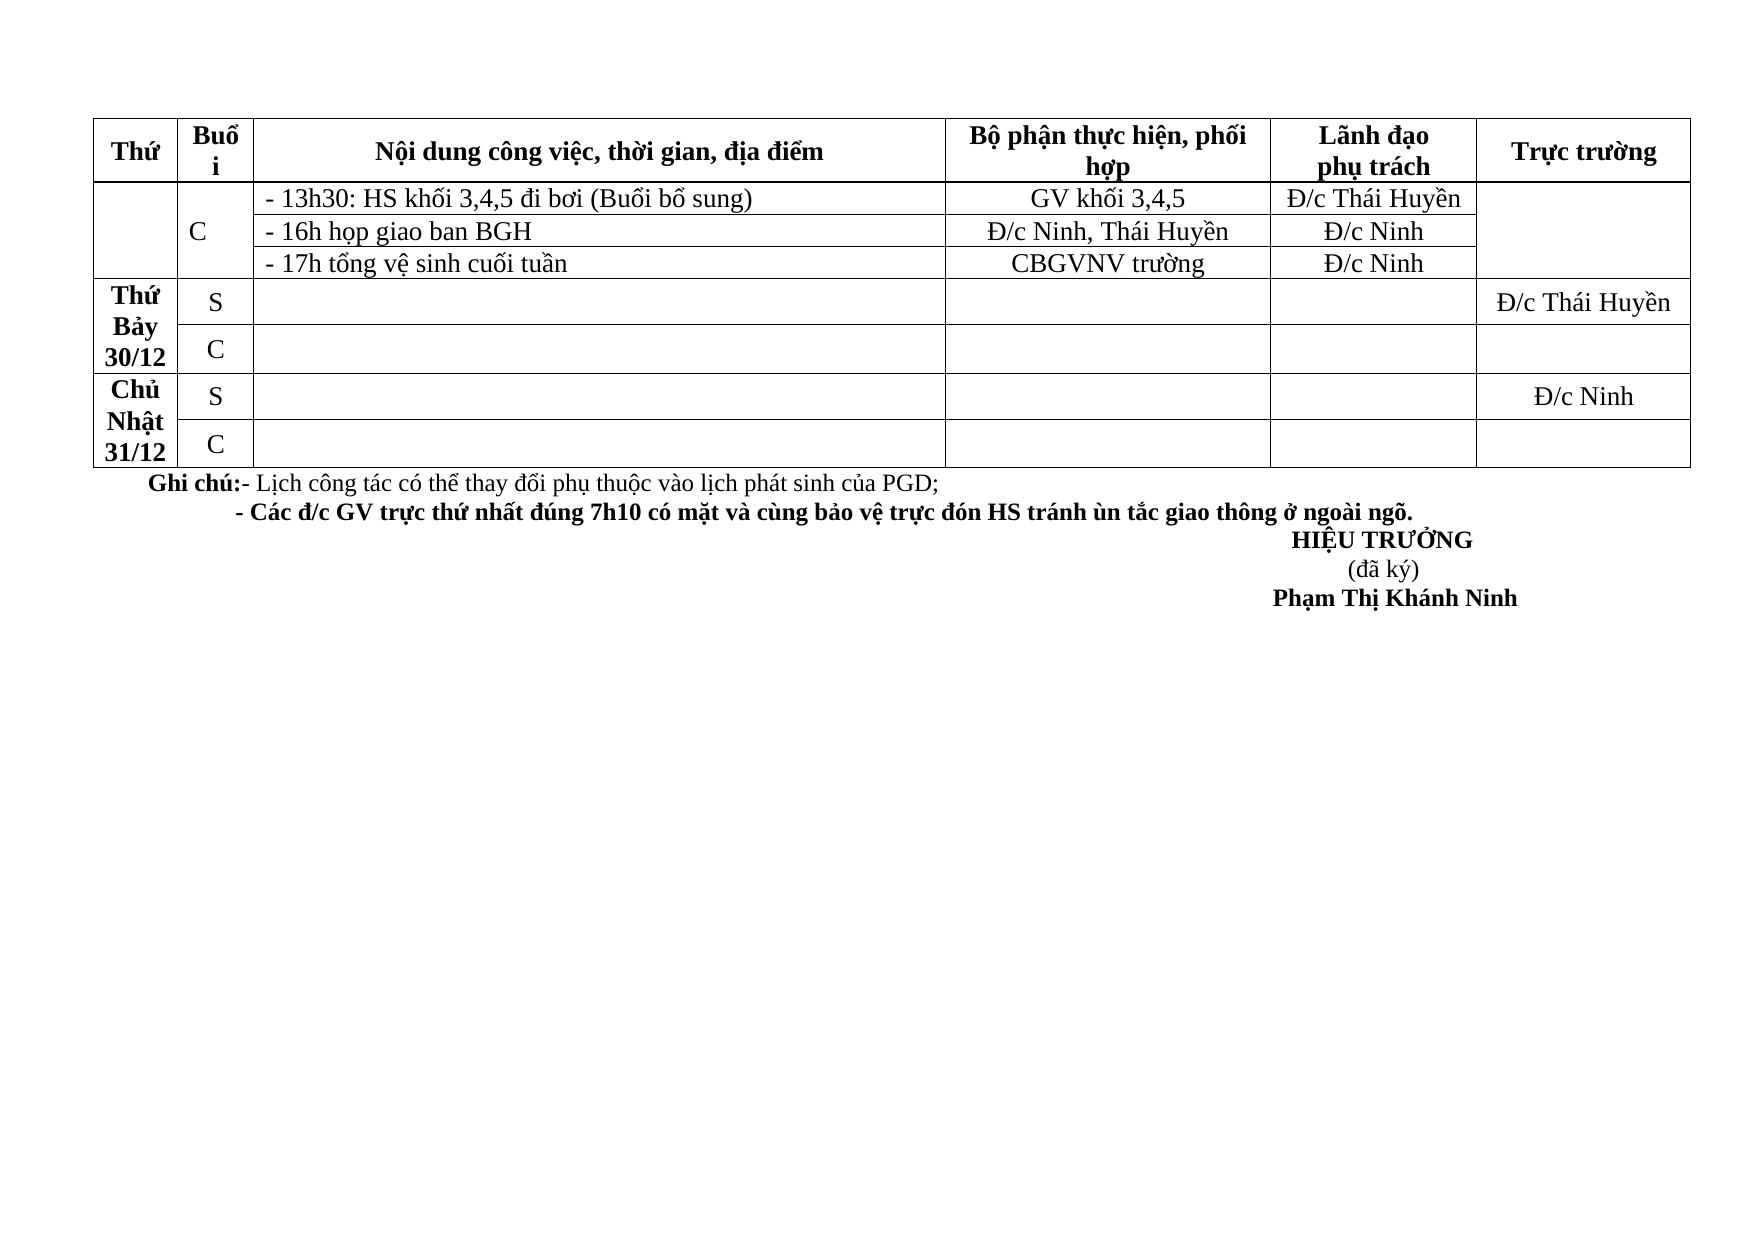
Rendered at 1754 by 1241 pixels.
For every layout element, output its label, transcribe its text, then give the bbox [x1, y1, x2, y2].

table_cell [254, 420, 945, 467]
table_cell [254, 325, 945, 372]
table_cell [1271, 420, 1476, 467]
text HIỆU TRƯỞNG [148, 526, 1636, 554]
table_cell [1271, 374, 1476, 419]
table_cell S [178, 374, 253, 419]
table_cell [254, 279, 945, 324]
table_cell Đ/c Ninh [1271, 247, 1476, 278]
table_cell Đ/c Ninh [1271, 215, 1476, 246]
table_cell [946, 325, 1270, 372]
table_cell [946, 420, 1270, 467]
text Ghi chú:- Lịch công tác có thể thay đổi phụ thuộc vào lịch phát sinh của PGD; [148, 468, 1636, 497]
table_cell [946, 279, 1270, 324]
table_cell [254, 374, 945, 419]
table_header Thứ [94, 119, 177, 181]
table_cell Đ/c Thái Huyền [1271, 183, 1476, 214]
table_cell [946, 374, 1270, 419]
table_header Buổi [178, 119, 253, 181]
table_cell [1271, 279, 1476, 324]
text Phạm Thị Khánh Ninh [1198, 583, 1636, 612]
table_cell GV khối 3,4,5 [946, 183, 1270, 214]
table_cell - 16h họp giao ban BGH [254, 215, 945, 246]
table_cell [1271, 325, 1476, 372]
table_cell [1477, 420, 1690, 467]
table_cell S [178, 279, 253, 324]
table_header Bộ phận thực hiện, phối hợp [946, 119, 1270, 181]
table_cell Chủ Nhật 31/12 [94, 374, 177, 467]
table_cell C [178, 325, 253, 372]
table_cell C [178, 183, 253, 278]
table_cell - 17h tổng vệ sinh cuối tuần [254, 247, 945, 278]
table_cell Đ/c Ninh [1477, 374, 1690, 419]
table_cell [1477, 325, 1690, 372]
table_cell CBGVNV trường [946, 247, 1270, 278]
text (đã ký) [148, 554, 1636, 583]
table_header Lãnh đạo phụ trách [1271, 119, 1476, 181]
table_cell C [178, 420, 253, 467]
table_cell Thứ Bảy 30/12 [94, 279, 177, 372]
table_cell - 13h30: HS khối 3,4,5 đi bơi (Buổi bổ sung) [254, 183, 945, 214]
table_header Nội dung công việc, thời gian, địa điểm [254, 119, 945, 181]
table_header Trực trường [1477, 119, 1690, 181]
table_cell Đ/c Ninh, Thái Huyền [946, 215, 1270, 246]
text - Các đ/c GV trực thứ nhất đúng 7h10 có mặt và cùng bảo vệ trực đón HS tránh ùn tắc giao thông ở ngoài ngõ. [148, 497, 1636, 526]
table_cell Đ/c Thái Huyền [1477, 279, 1690, 324]
